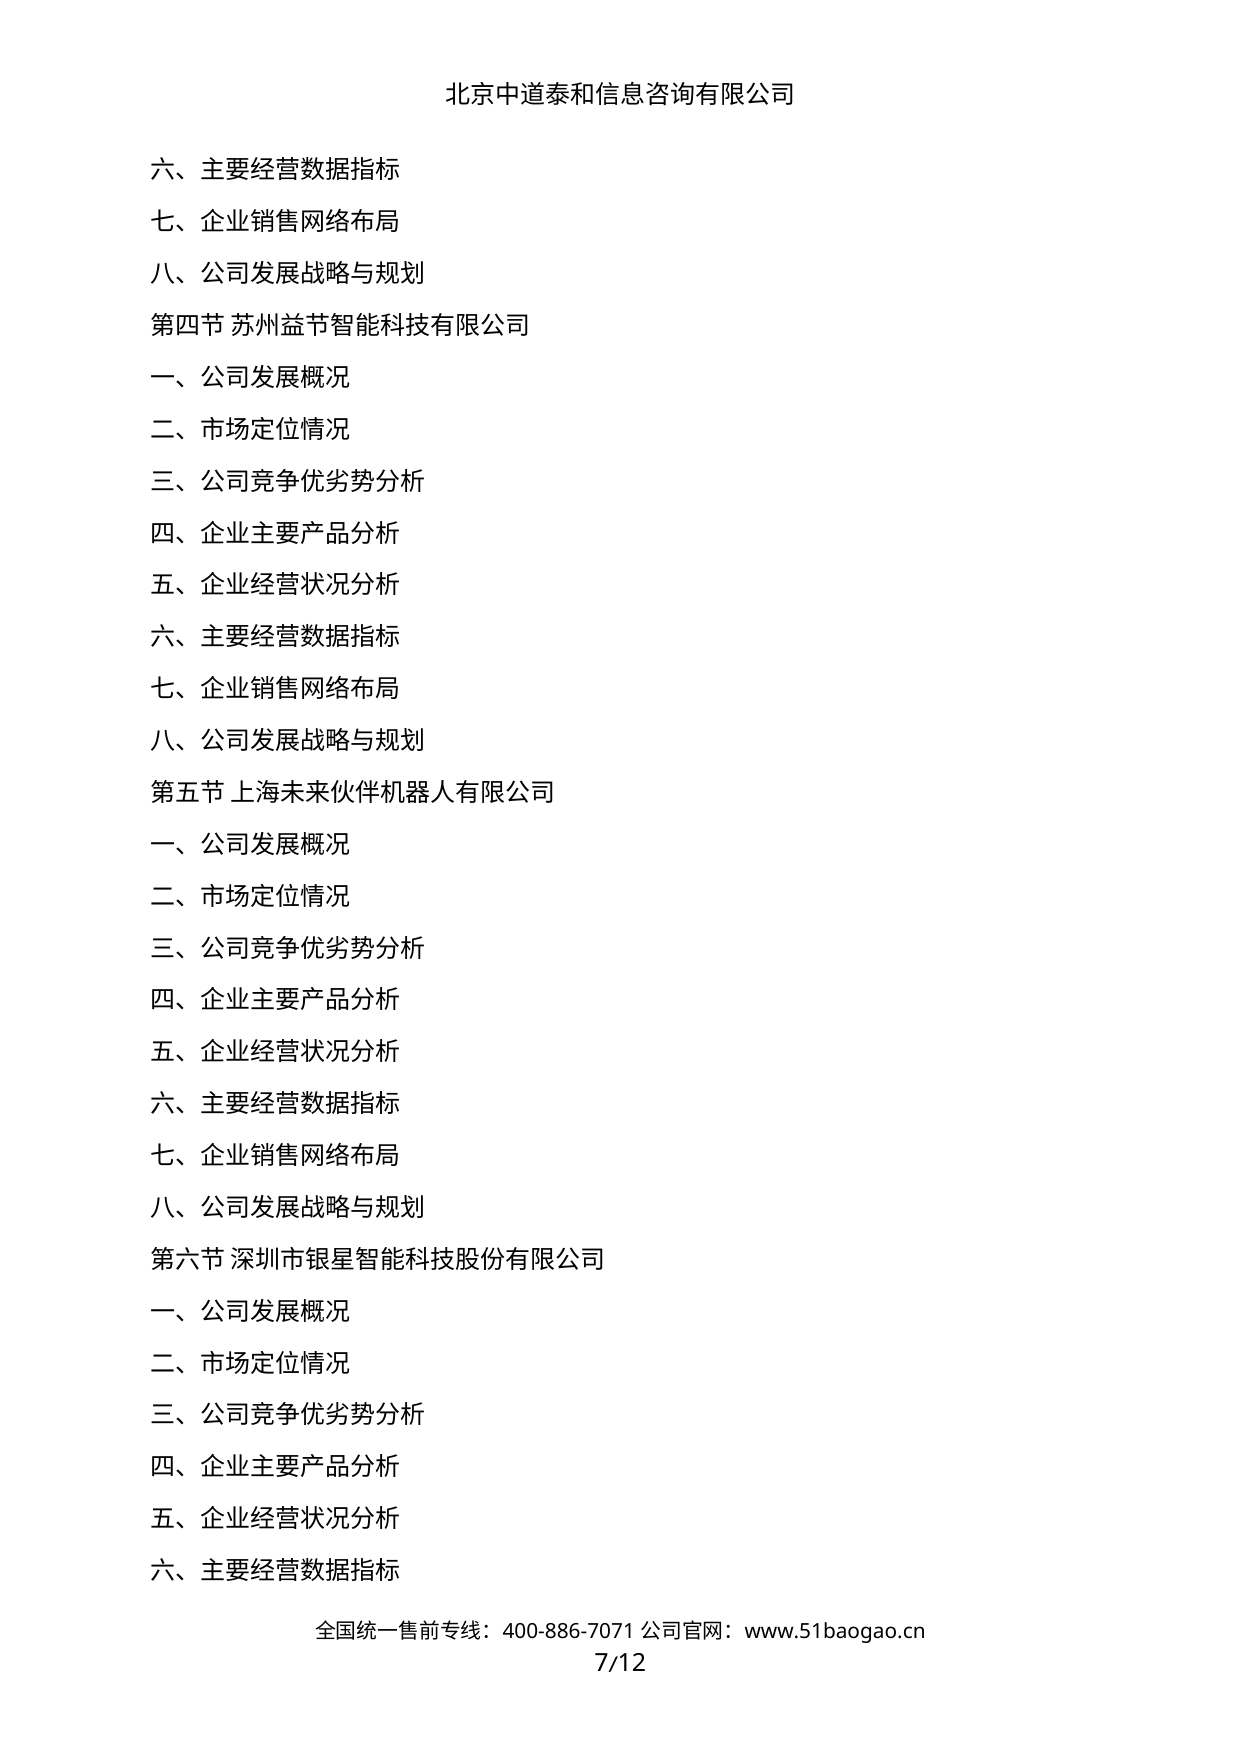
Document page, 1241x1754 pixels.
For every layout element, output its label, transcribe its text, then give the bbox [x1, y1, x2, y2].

text 二、市场定位情况 [150, 409, 1090, 446]
text 五、企业经营状况分析 [150, 1032, 1090, 1068]
text 四、企业主要产品分析 [150, 980, 1090, 1016]
text 六、主要经营数据指标 [150, 1551, 1090, 1587]
text 三、公司竞争优劣势分析 [150, 928, 1090, 964]
text 一、公司发展概况 [150, 357, 1090, 394]
text 七、企业销售网络布局 [150, 1136, 1090, 1172]
text 五、企业经营状况分析 [150, 1499, 1090, 1535]
text 六、主要经营数据指标 [150, 1084, 1090, 1120]
text 三、公司竞争优劣势分析 [150, 1395, 1090, 1431]
text 二、市场定位情况 [150, 876, 1090, 912]
text 八、公司发展战略与规划 [150, 1187, 1090, 1224]
text 八、公司发展战略与规划 [150, 254, 1090, 290]
text 六、主要经营数据指标 [150, 617, 1090, 653]
text 七、企业销售网络布局 [150, 669, 1090, 705]
text 二、市场定位情况 [150, 1343, 1090, 1379]
text 第五节 上海未来伙伴机器人有限公司 [150, 772, 1090, 809]
text 四、企业主要产品分析 [150, 513, 1090, 549]
text 四、企业主要产品分析 [150, 1447, 1090, 1483]
text 三、公司竞争优劣势分析 [150, 461, 1090, 497]
text 六、主要经营数据指标 [150, 150, 1090, 186]
text 五、企业经营状况分析 [150, 565, 1090, 601]
text 第六节 深圳市银星智能科技股份有限公司 [150, 1239, 1090, 1276]
text 一、公司发展概况 [150, 824, 1090, 861]
text 一、公司发展概况 [150, 1291, 1090, 1327]
text 七、企业销售网络布局 [150, 202, 1090, 238]
text 第四节 苏州益节智能科技有限公司 [150, 306, 1090, 342]
text 八、公司发展战略与规划 [150, 721, 1090, 757]
